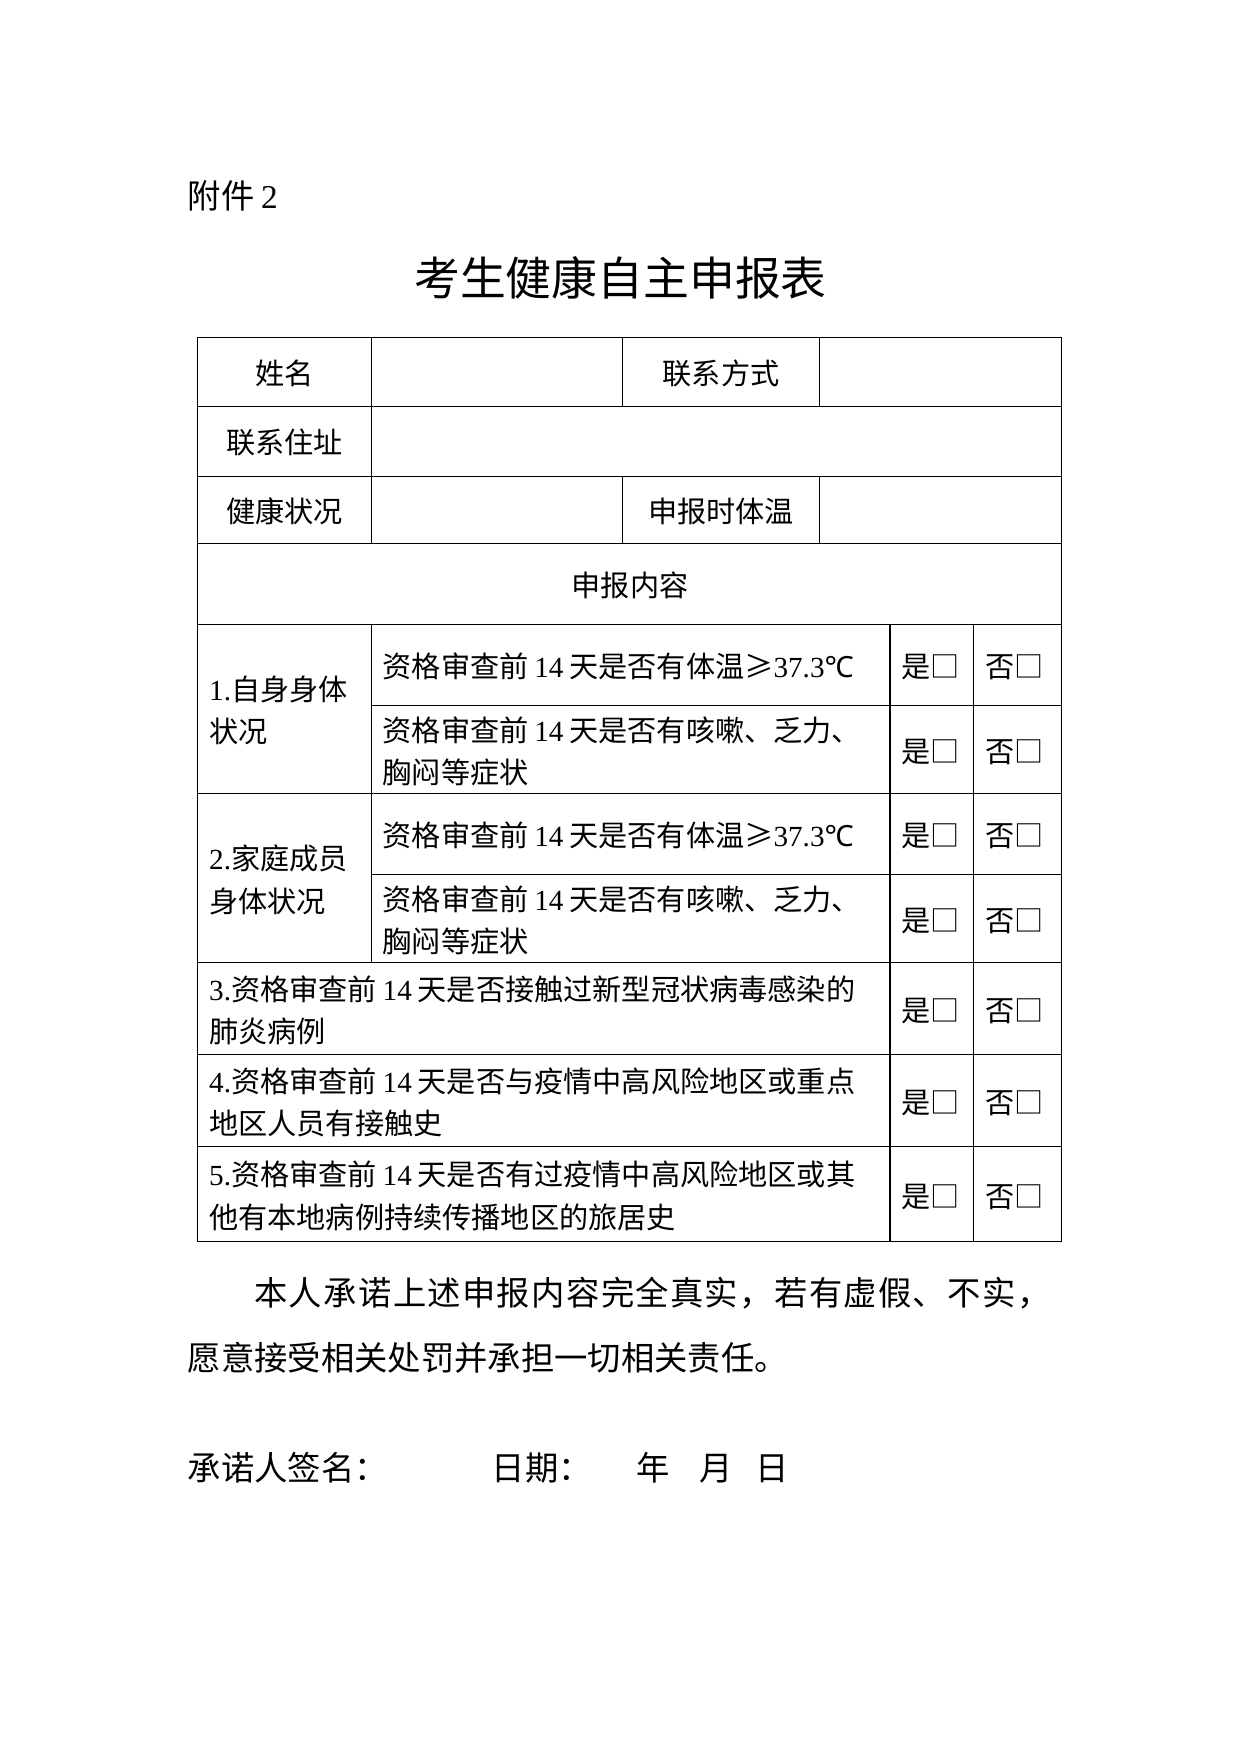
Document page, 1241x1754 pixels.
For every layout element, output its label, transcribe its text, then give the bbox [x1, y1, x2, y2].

table_cell 否□ [974, 625, 1061, 705]
table_cell 是□ [891, 963, 973, 1054]
table_cell 否□ [974, 794, 1061, 874]
table_cell 5.资格审查前14天是否有过疫情中高风险地区或其他有本地病例持续传播地区的旅居史 [198, 1147, 889, 1241]
table_cell 否□ [974, 875, 1061, 962]
table_cell 是□ [891, 875, 973, 962]
table_cell 申报时体温 [623, 477, 819, 542]
table_cell 资格审查前14天是否有体温≥37.3℃ [372, 625, 889, 705]
table_cell 是□ [891, 625, 973, 705]
table_cell 4.资格审查前14天是否与疫情中高风险地区或重点地区人员有接触史 [198, 1055, 889, 1146]
table_cell 资格审查前14天是否有咳嗽、乏力、胸闷等症状 [372, 706, 889, 793]
table_cell [820, 477, 1061, 542]
table_cell 资格审查前14天是否有咳嗽、乏力、胸闷等症状 [372, 875, 889, 962]
table_cell 是□ [891, 1147, 973, 1241]
table_cell 否□ [974, 1055, 1061, 1146]
table_cell [372, 477, 622, 542]
table_cell 联系住址 [198, 407, 371, 476]
table_header 姓名 [198, 338, 371, 406]
table_header [372, 338, 622, 406]
table_cell 是□ [891, 1055, 973, 1146]
table_cell 健康状况 [198, 477, 371, 542]
table_cell 否□ [974, 963, 1061, 1054]
table_header 联系方式 [623, 338, 819, 406]
table_cell 3.资格审查前14天是否接触过新型冠状病毒感染的肺炎病例 [198, 963, 889, 1054]
table_cell 申报内容 [198, 544, 1061, 624]
table_cell 是□ [891, 706, 973, 793]
text 承诺人签名： 日期： 年 月 日 [187, 1433, 1053, 1498]
text 考生健康自主申报表 [187, 227, 1053, 324]
table_cell 资格审查前14天是否有体温≥37.3℃ [372, 794, 889, 874]
table_cell 1.自身身体状况 [198, 625, 371, 793]
text 附件2 [187, 162, 1053, 227]
table_cell 是□ [891, 794, 973, 874]
text 本人承诺上述申报内容完全真实，若有虚假、不实，愿意接受相关处罚并承担一切相关责任。 [187, 1258, 1053, 1388]
table_cell 否□ [974, 706, 1061, 793]
table_cell [372, 407, 1061, 476]
table_cell 否□ [974, 1147, 1061, 1241]
table_header [820, 338, 1061, 406]
table_cell 2.家庭成员身体状况 [198, 794, 371, 962]
